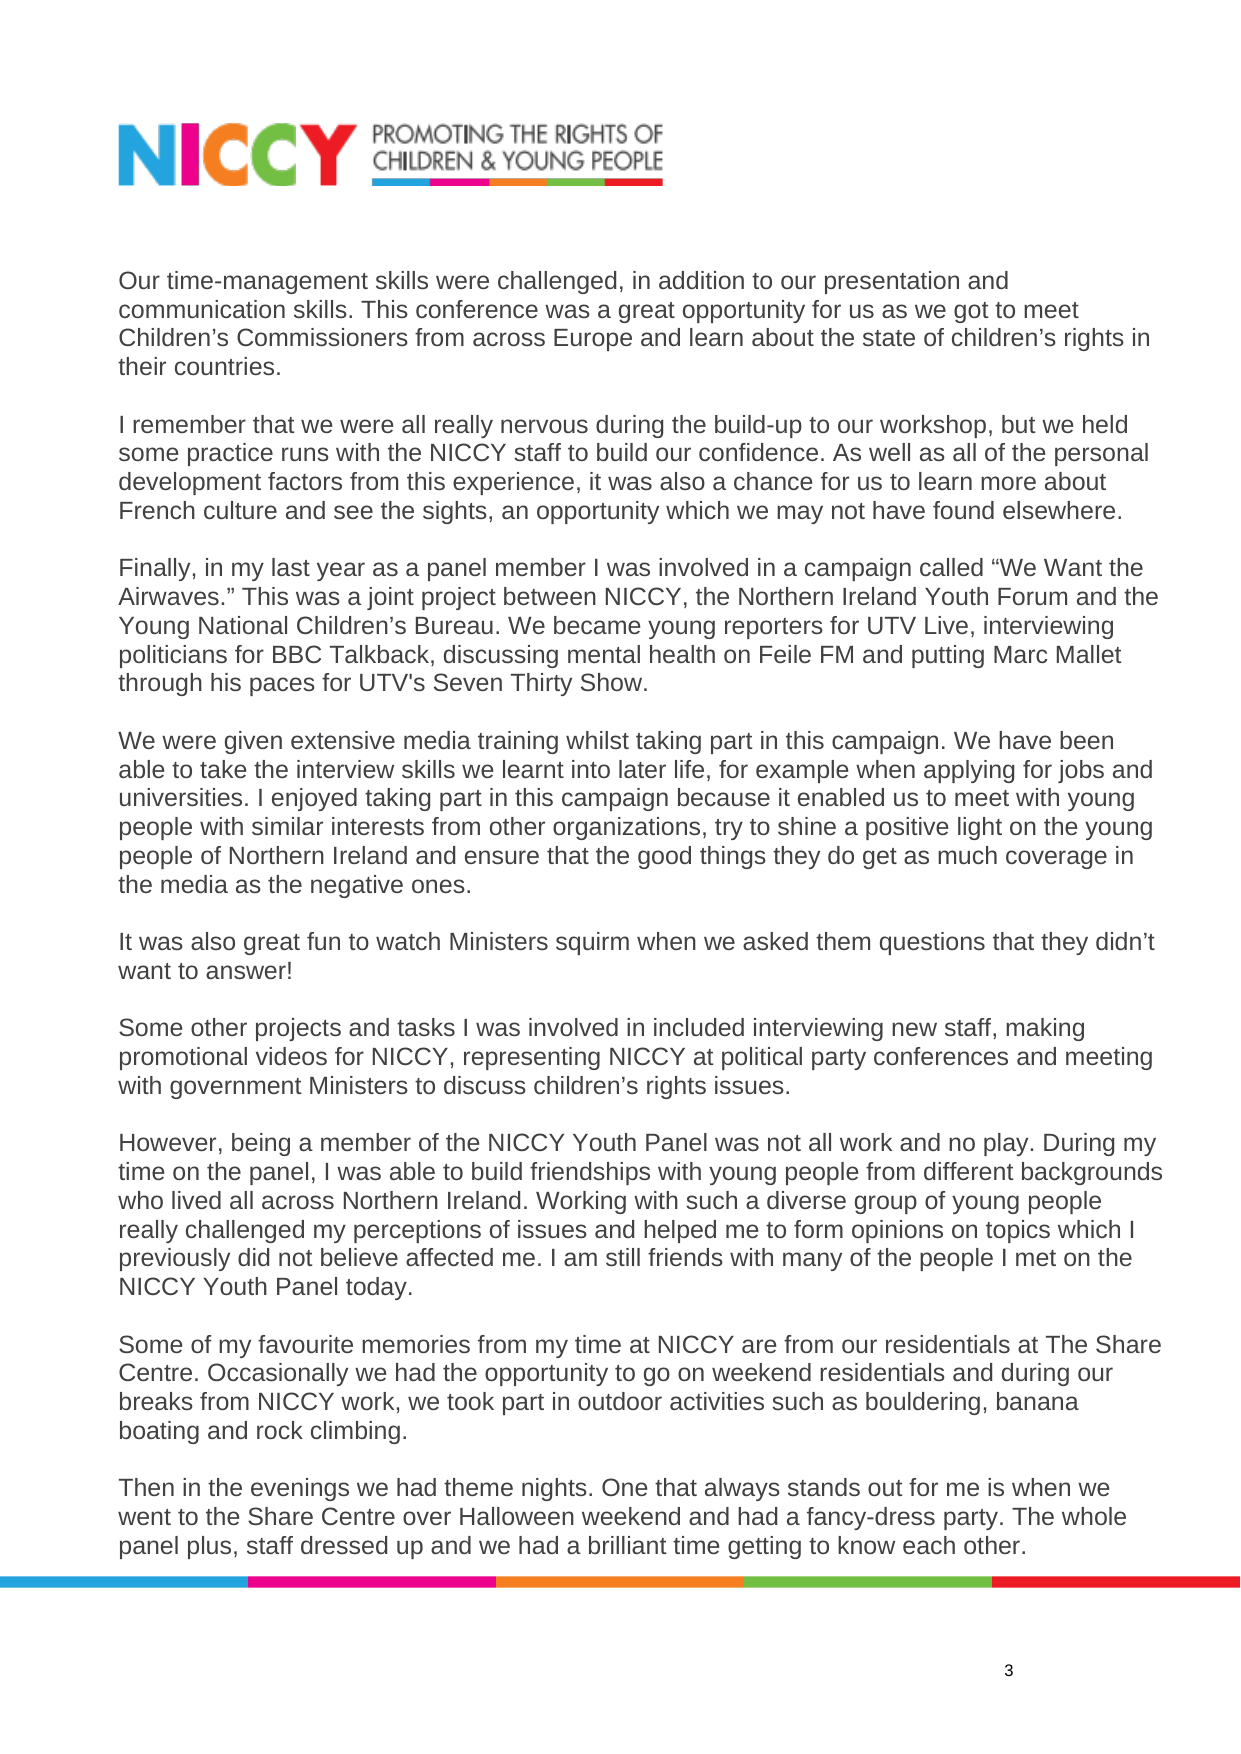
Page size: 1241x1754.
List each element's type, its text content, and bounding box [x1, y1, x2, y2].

text Then in the evenings we had theme nights. One that always stands out for me is when we went to the Share Centre over Halloween weekend and had a fancy-dress party. The whole panel plus, staff dressed up and we had a brilliant time getting to know each other. [118, 1473, 1167, 1559]
text However, being a member of the NICCY Youth Panel was not all work and no play. During my time on the panel, I was able to build friendships with young people from different backgrounds who lived all across Northern Ireland. Working with such a diverse group of young people really challenged my perceptions of issues and helped me to form opinions on topics which I previously did not believe affected me. I am still friends with many of the people I met on the NICCY Youth Panel today. [118, 1128, 1167, 1301]
text Some other projects and tasks I was involved in included interviewing new staff, making promotional videos for NICCY, representing NICCY at political party conferences and meeting with government Ministers to discuss children’s rights issues. [118, 1013, 1167, 1099]
text We were given extensive media training whilst taking part in this campaign. We have been able to take the interview skills we learnt into later life, for example when applying for jobs and universities. I enjoyed taking part in this campaign because it enabled us to meet with young people with similar interests from other organizations, try to shine a positive light on the young people of Northern Ireland and ensure that the good things they do get as much coverage in the media as the negative ones. [118, 726, 1167, 898]
text Our time-management skills were challenged, in addition to our presentation and communication skills. This conference was a great opportunity for us as we got to meet Children’s Commissioners from across Europe and learn about the state of children’s rights in their countries. [118, 266, 1167, 381]
text Finally, in my last year as a panel member I was involved in a campaign called “We Want the Airwaves.” This was a joint project between NICCY, the Northern Ireland Youth Forum and the Young National Children’s Bureau. We became young reporters for UTV Live, interviewing politicians for BBC Talkback, discussing mental health on Feile FM and putting Marc Mallet through his paces for UTV's Seven Thirty Show. [118, 553, 1167, 697]
text I remember that we were all really nervous during the build-up to our workshop, but we held some practice runs with the NICCY staff to build our confidence. As well as all of the personal development factors from this experience, it was also a chance for us to learn more about French culture and see the sights, an opportunity which we may not have found elsewhere. [118, 409, 1167, 524]
text Some of my favourite memories from my time at NICCY are from our residentials at The Share Centre. Occasionally we had the opportunity to go on weekend residentials and during our breaks from NICCY work, we took part in outdoor activities such as bouldering, banana boating and rock climbing. [118, 1329, 1167, 1444]
text It was also great fun to watch Ministers squirm when we asked them questions that they didn’t want to answer! [118, 927, 1167, 1013]
